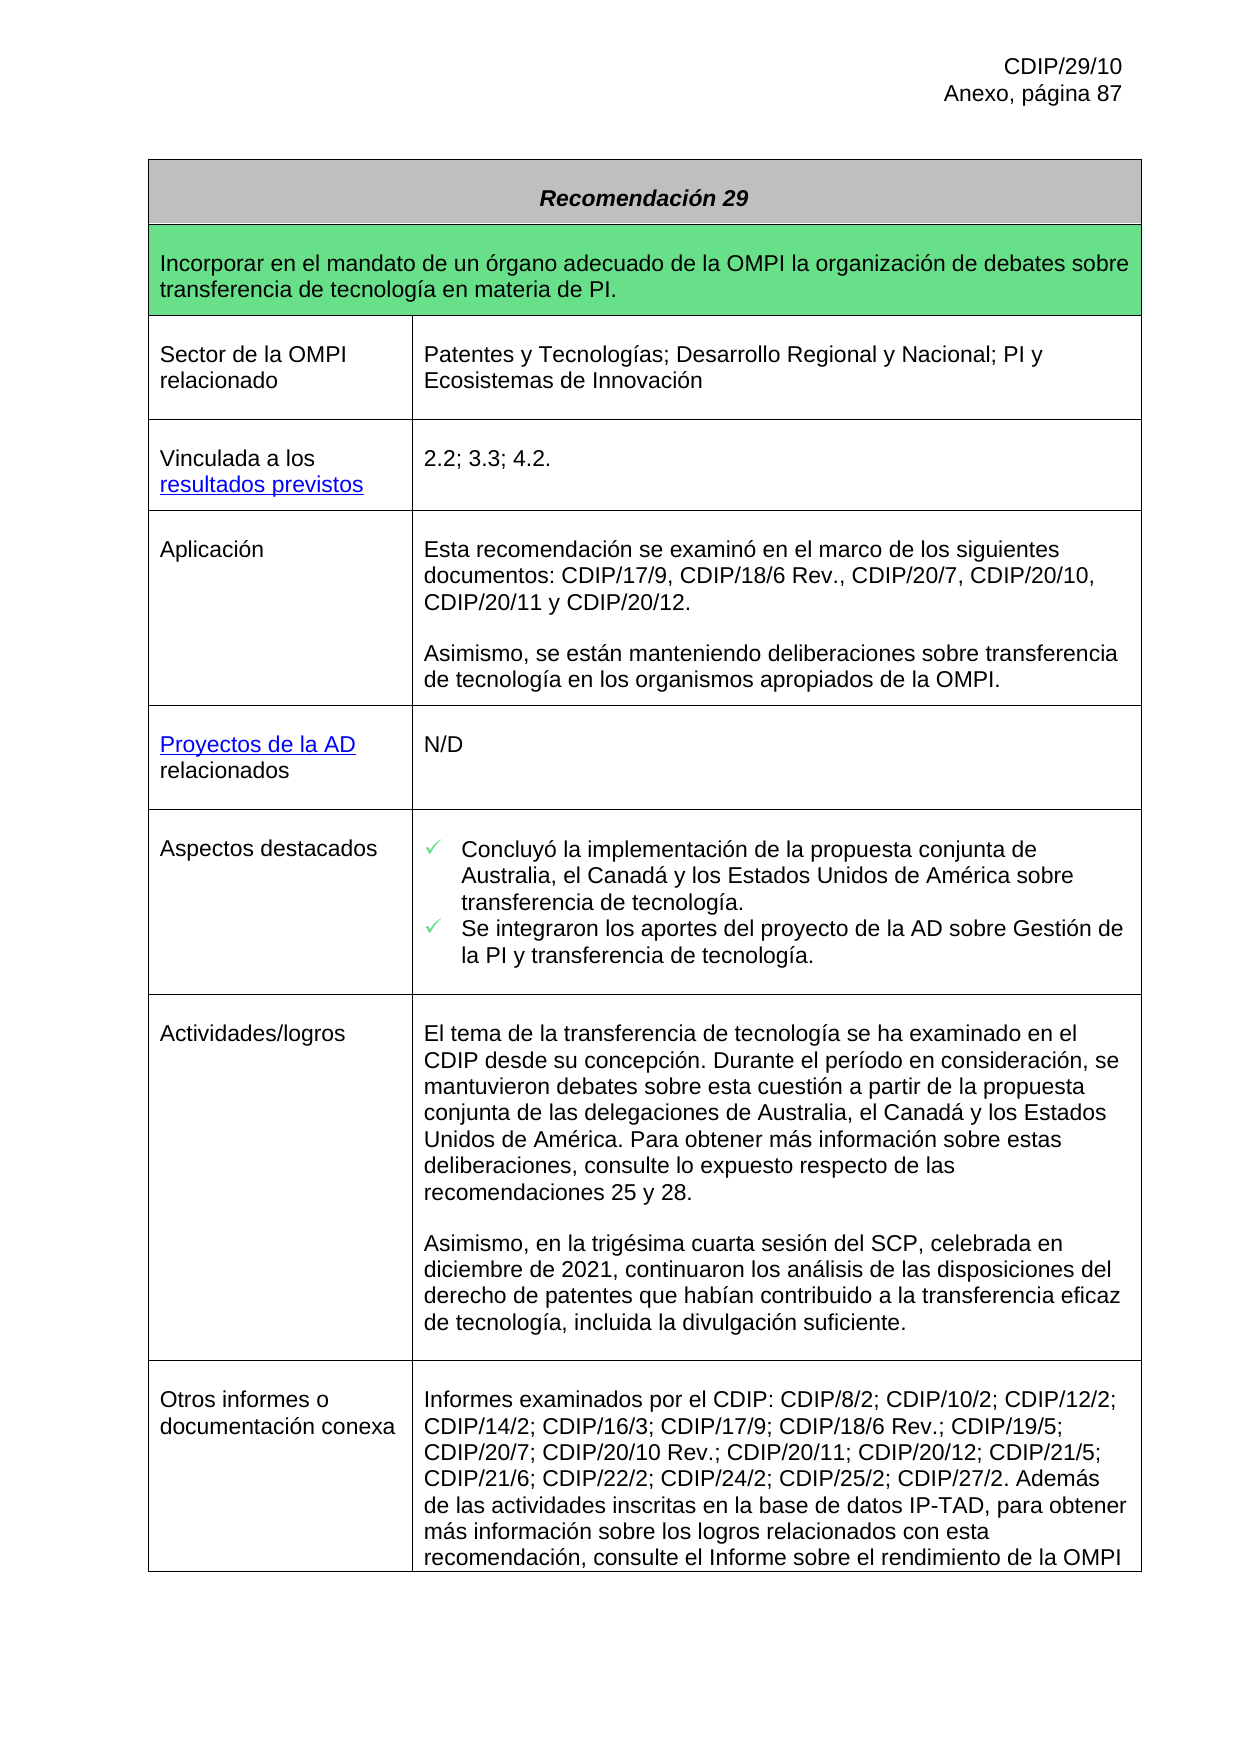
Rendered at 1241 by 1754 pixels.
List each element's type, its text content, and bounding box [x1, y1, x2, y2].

table_cell Esta recomendación se examinó en el marco de los siguientes documentos: CDIP/17/9, CDIP/18/6 Rev., CDIP/20/7, CDIP/20/10, CDIP/20/11 y CDIP/20/12. Asimismo, se están manteniendo deliberaciones sobre transferencia de tecnología en los organismos apropiados de la OMPI. [413, 511, 1141, 705]
table_cell Patentes y Tecnologías; Desarrollo Regional y Nacional; PI y Ecosistemas de Innovación [413, 316, 1141, 418]
table_cell Otros informes o documentación conexa [149, 1361, 412, 1571]
table_cell Incorporar en el mandato de un órgano adecuado de la OMPI la organización de debates sobre transferencia de tecnología en materia de PI. [149, 225, 1141, 315]
table_cell 2.2; 3.3; 4.2. [413, 420, 1141, 510]
table_cell Concluyó la implementación de la propuesta conjunta de Australia, el Canadá y los Estados Unidos de América sobre transferencia de tecnología. Se integraron los aportes del proyecto de la AD sobre Gestión de la PI y transferencia de tecnología. [413, 810, 1141, 994]
table_header Recomendación 29 [149, 160, 1141, 223]
table_cell Sector de la OMPI relacionado [149, 316, 412, 418]
table_cell Vinculada a los resultados previstos [149, 420, 412, 510]
table_cell Aspectos destacados [149, 810, 412, 994]
table_cell N/D [413, 706, 1141, 809]
table_cell Proyectos de la AD relacionados [149, 706, 412, 809]
table_cell Aplicación [149, 511, 412, 705]
table_cell Actividades/logros [149, 995, 412, 1360]
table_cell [413, 1361, 1141, 1571]
table_cell El tema de la transferencia de tecnología se ha examinado en el CDIP desde su concepción. Durante el período en consideración, se mantuvieron debates sobre esta cuestión a partir de la propuesta conjunta de las delegaciones de Australia, el Canadá y los Estados Unidos de América. Para obtener más información sobre estas deliberaciones, consulte lo expuesto respecto de las recomendaciones 25 y 28. Asimismo, en la trigésima cuarta sesión del SCP, celebrada en diciembre de 2021, continuaron los análisis de las disposiciones del derecho de patentes que habían contribuido a la transferencia eficaz de tecnología, incluida la divulgación suficiente. [413, 995, 1141, 1360]
